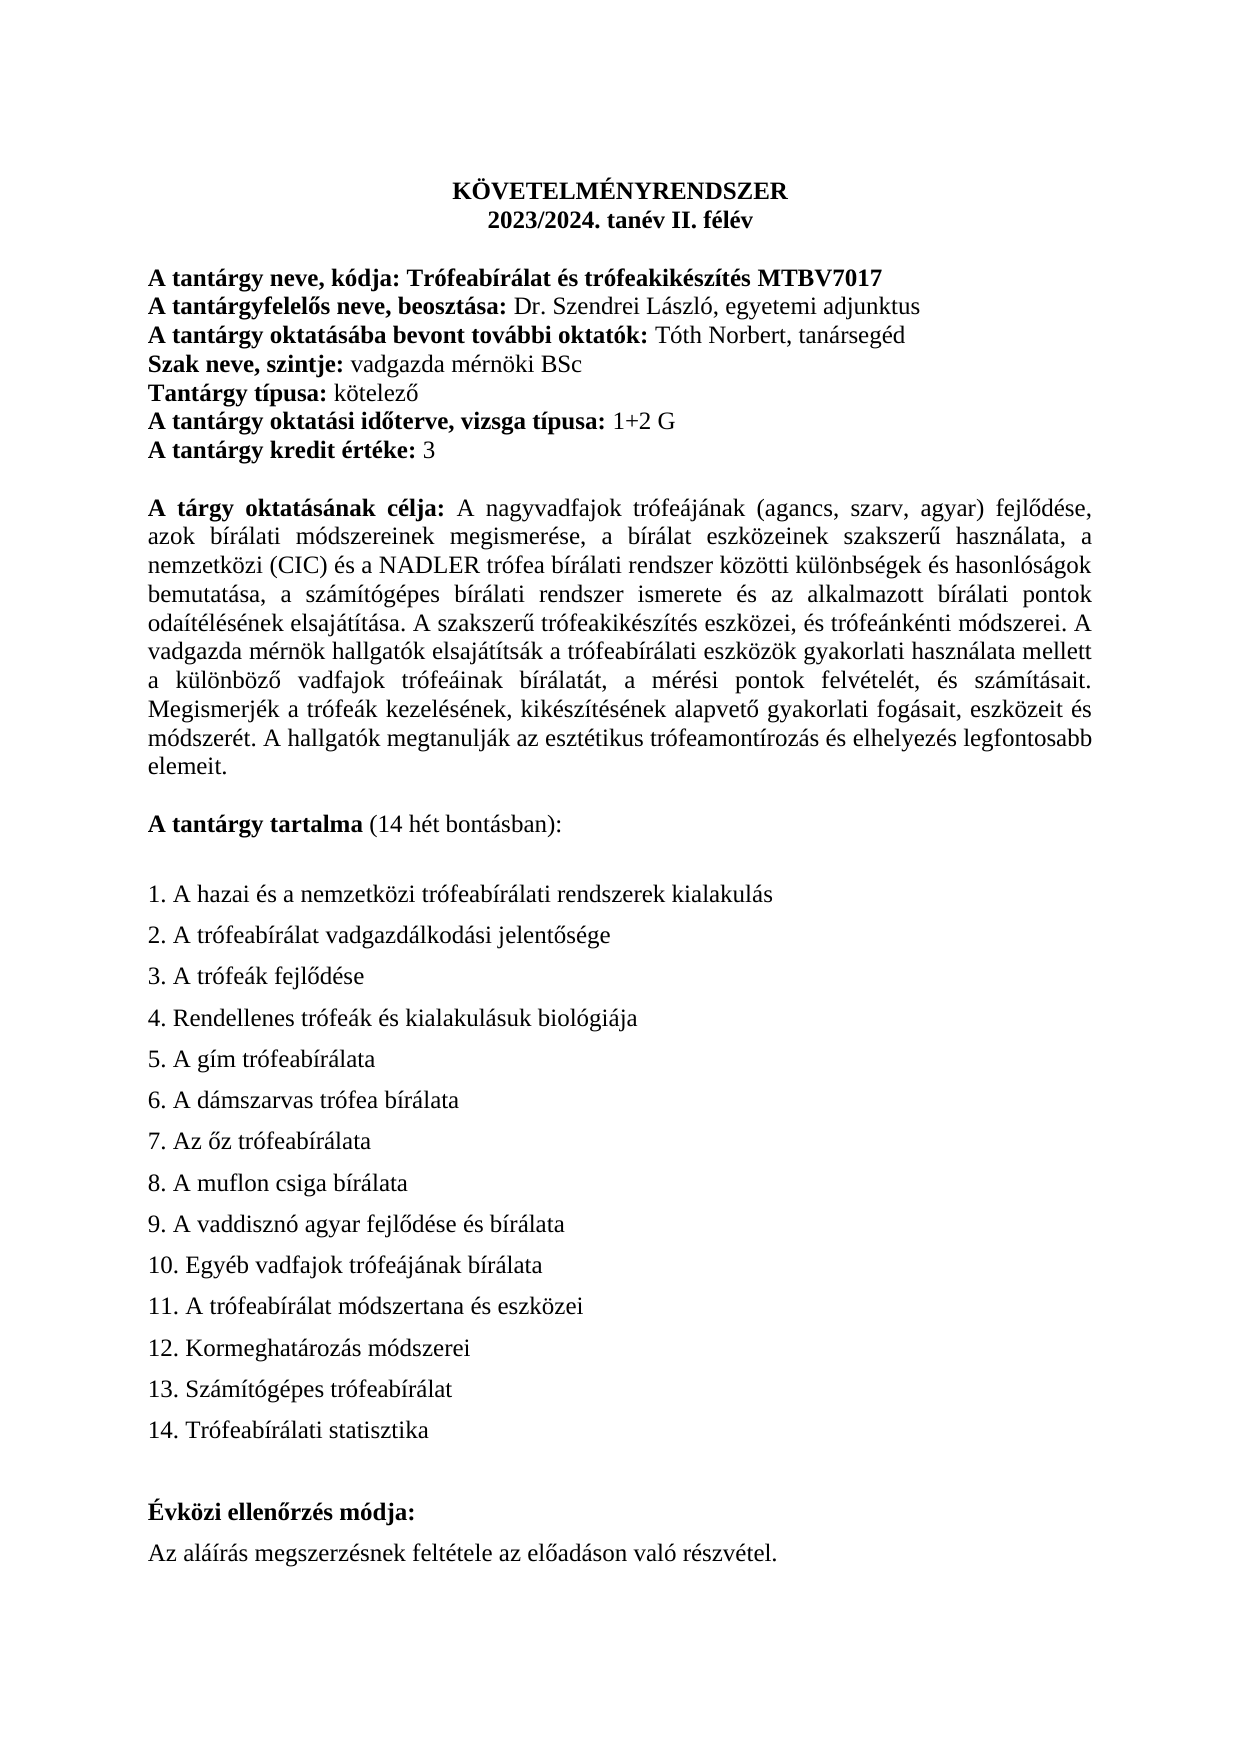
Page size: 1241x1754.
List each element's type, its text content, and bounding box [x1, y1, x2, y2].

text A tantárgy tartalma (14 hét bontásban): [148, 809, 1093, 838]
text 2. A trófeabírálat vadgazdálkodási jelentősége [148, 920, 1093, 949]
text 6. A dámszarvas trófea bírálata [148, 1085, 1093, 1114]
text 13. Számítógépes trófeabírálat [148, 1374, 1093, 1403]
text 2023/2024. tanév II. félév [148, 205, 1093, 234]
text A tantárgy neve, kódja: Trófeabírálat és trófeakikészítés MTBV7017 [148, 263, 1093, 291]
text A tantárgyfelelős neve, beosztása: Dr. Szendrei László, egyetemi adjunktus [148, 291, 1093, 320]
text 9. A vaddisznó agyar fejlődése és bírálata [148, 1209, 1093, 1238]
text A tárgy oktatásának célja: A nagyvadfajok trófeájának (agancs, szarv, agyar) fejlődése, azok bírálati módszereinek megismerése, a bírálat eszközeinek szakszerű használata, a nemzetközi (CIC) és a NADLER trófea bírálati rendszer közötti különbségek és hasonlóságok bemutatása, a számítógépes bírálati rendszer ismerete és az alkalmazott bírálati pontok odaítélésének elsajátítása. A szakszerű trófeakikészítés eszközei, és trófeánkénti módszerei. A vadgazda mérnök hallgatók elsajátítsák a trófeabírálati eszközök gyakorlati használata mellett a különböző vadfajok trófeáinak bírálatát, a mérési pontok felvételét, és számításait. Megismerjék a trófeák kezelésének, kikészítésének alapvető gyakorlati fogásait, eszközeit és módszerét. A hallgatók megtanulják az esztétikus trófeamontírozás és elhelyezés legfontosabb elemeit. [148, 493, 1093, 780]
text Szak neve, szintje: vadgazda mérnöki BSc [148, 349, 1093, 378]
text Évközi ellenőrzés módja: [148, 1497, 1093, 1526]
text 1. A hazai és a nemzetközi trófeabírálati rendszerek kialakulás [148, 879, 1093, 908]
text Tantárgy típusa: kötelező [148, 378, 1093, 406]
text A tantárgy kredit értéke: 3 [148, 435, 1093, 464]
text 12. Kormeghatározás módszerei [148, 1333, 1093, 1361]
text 5. A gím trófeabírálata [148, 1044, 1093, 1073]
text 3. A trófeák fejlődése [148, 961, 1093, 990]
text 10. Egyéb vadfajok trófeájának bírálata [148, 1250, 1093, 1279]
text A tantárgy oktatásába bevont további oktatók: Tóth Norbert, tanársegéd [148, 320, 1093, 349]
text 7. Az őz trófeabírálata [148, 1126, 1093, 1155]
text 11. A trófeabírálat módszertana és eszközei [148, 1291, 1093, 1320]
text 14. Trófeabírálati statisztika [148, 1415, 1093, 1444]
text A tantárgy oktatási időterve, vizsga típusa: 1+2 G [148, 406, 1093, 435]
text Az aláírás megszerzésnek feltétele az előadáson való részvétel. [148, 1538, 1093, 1567]
text 4. Rendellenes trófeák és kialakulásuk biológiája [148, 1003, 1093, 1031]
text 8. A muflon csiga bírálata [148, 1168, 1093, 1196]
text KÖVETELMÉNYRENDSZER [148, 176, 1093, 205]
